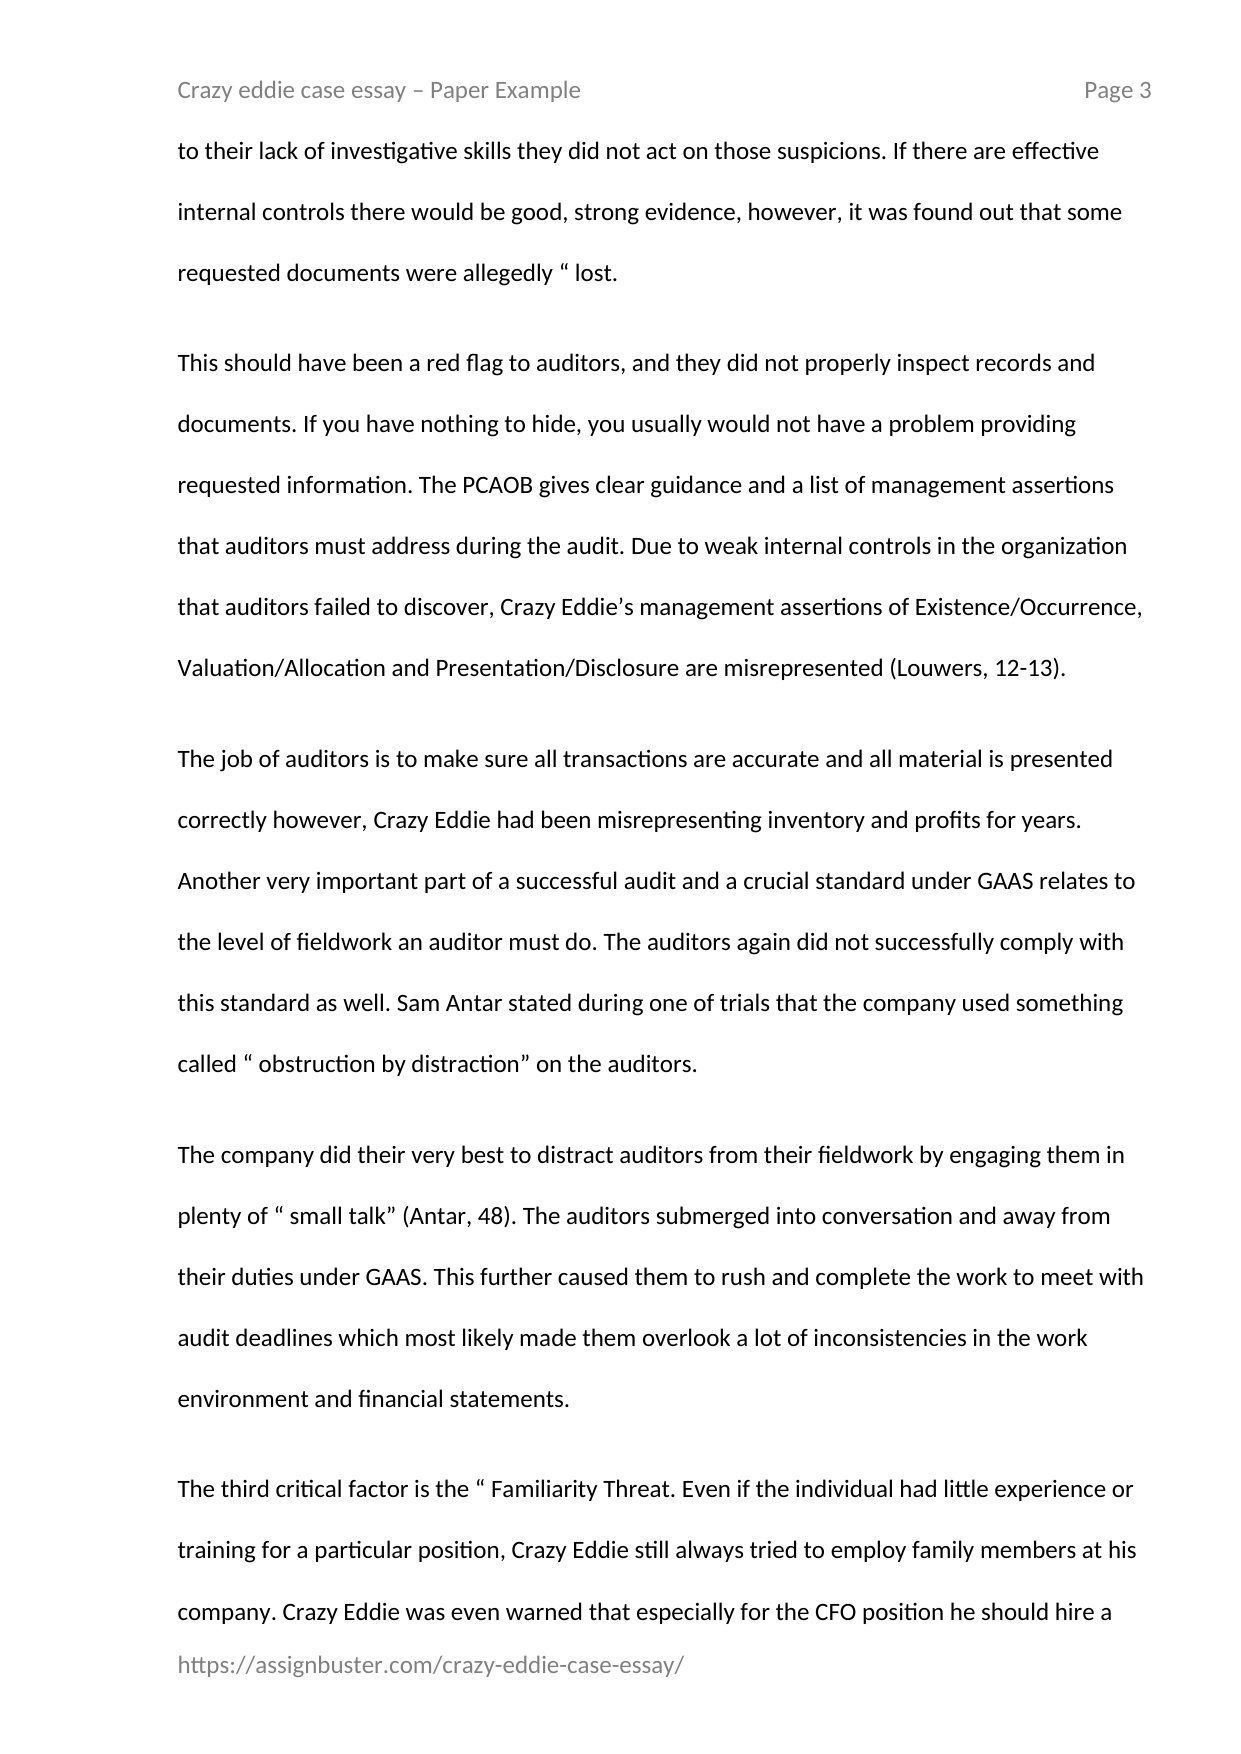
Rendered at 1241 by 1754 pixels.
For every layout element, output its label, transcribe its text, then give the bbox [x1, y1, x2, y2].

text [177, 1473, 1152, 1626]
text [177, 135, 1152, 287]
text The job of auditors is to make sure all transactions are accurate and all material is presented correctly however, Crazy Eddie had been misrepresenting inventory and profits for years. Another very important part of a successful audit and a crucial standard under GAAS relates to the level of fieldwork an auditor must do. The auditors again did not successfully comply with this standard as well. Sam Antar stated during one of trials that the company used something called “ obstruction by distraction” on the auditors. [177, 743, 1152, 1079]
text The company did their very best to distract auditors from their fieldwork by engaging them in plenty of “ small talk” (Antar, 48). The auditors submerged into conversation and away from their duties under GAAS. This further caused them to rush and complete the work to meet with audit deadlines which most likely made them overlook a lot of inconsistencies in the work environment and financial statements. [177, 1139, 1152, 1413]
text This should have been a red flag to auditors, and they did not properly inspect records and documents. If you have nothing to hide, you usually would not have a problem providing requested information. The PCAOB gives clear guidance and a list of management assertions that auditors must address during the audit. Due to weak internal controls in the organization that auditors failed to discover, Crazy Eddie’s management assertions of Existence/Occurrence, Valuation/Allocation and Presentation/Disclosure are misrepresented (Louwers, 12-13). [177, 347, 1152, 683]
